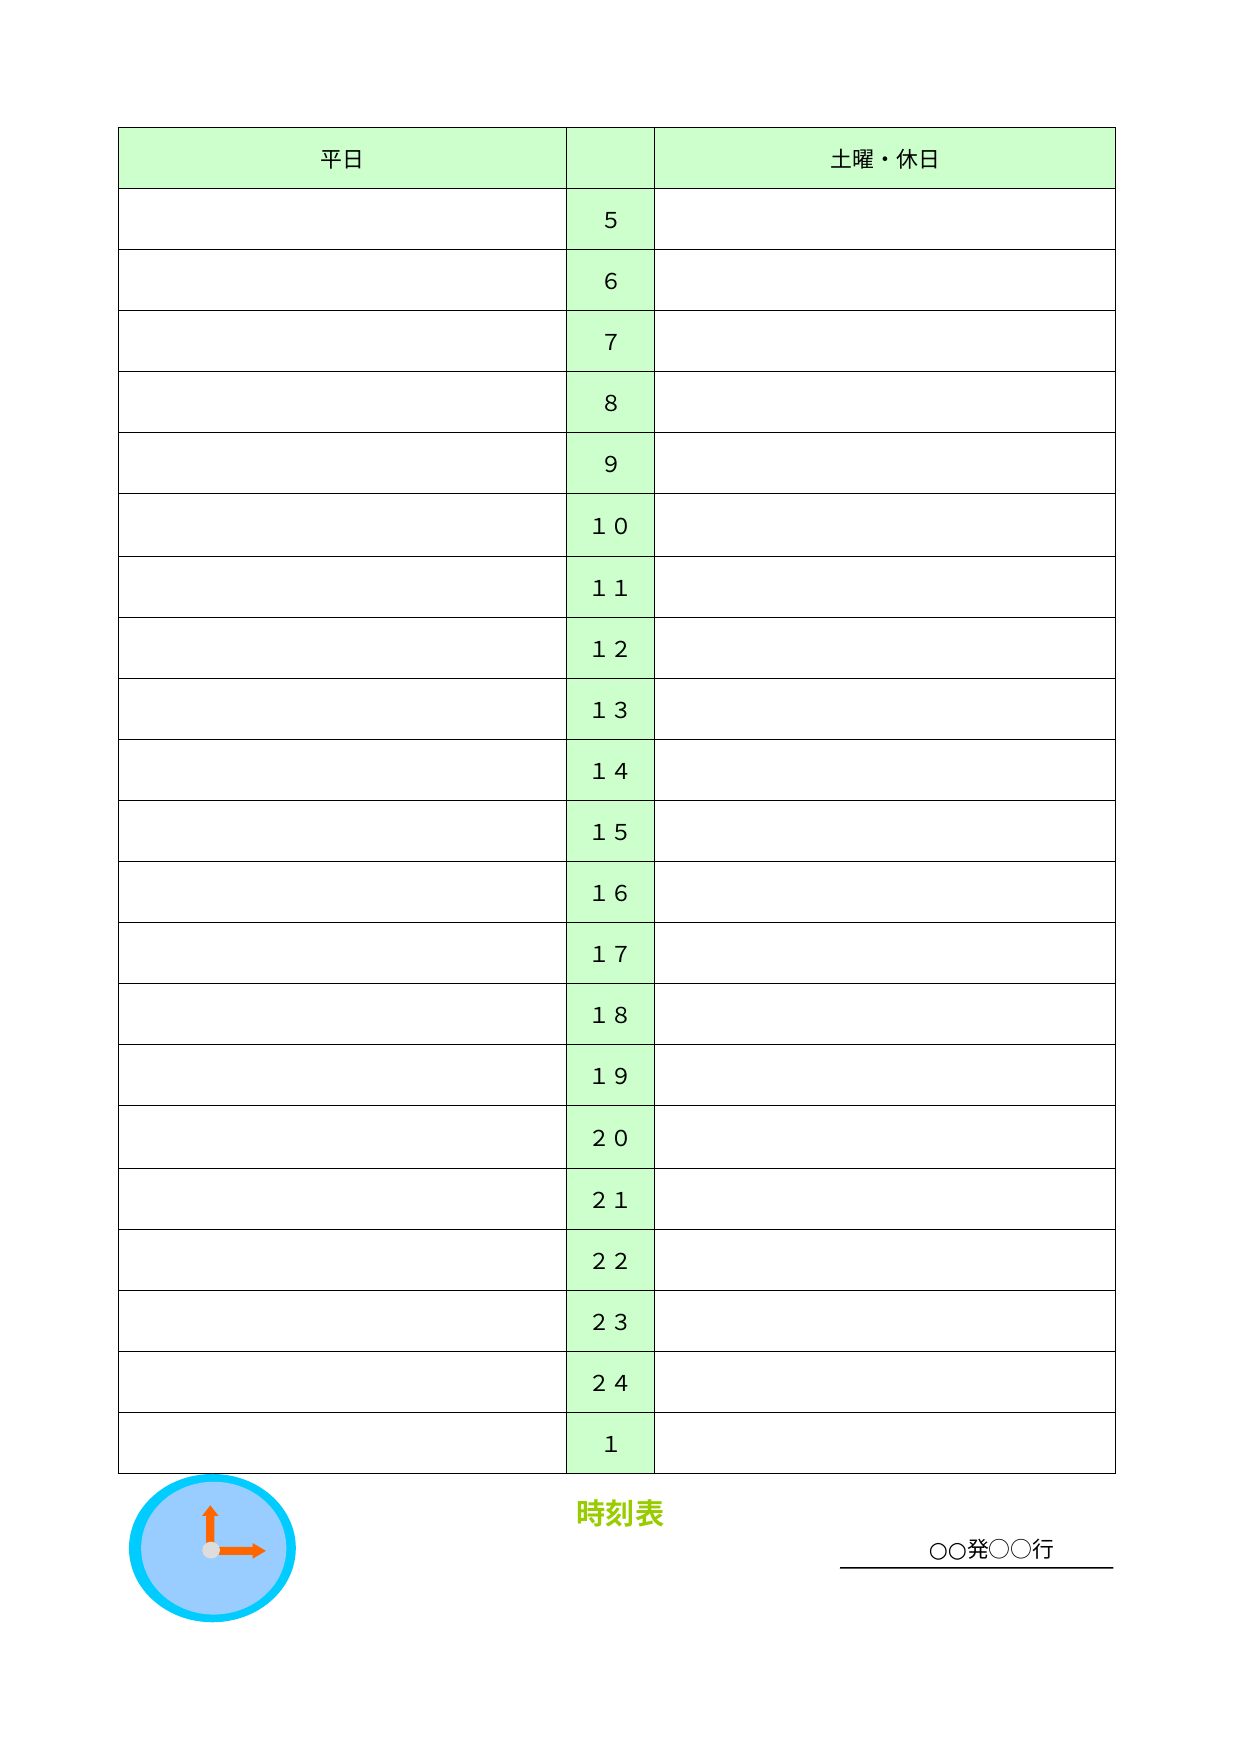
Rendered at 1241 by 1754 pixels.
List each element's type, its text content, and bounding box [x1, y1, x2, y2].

table_cell ２３ [567, 1291, 654, 1351]
table_cell [655, 433, 1115, 493]
table_cell [655, 494, 1115, 556]
table_cell [655, 618, 1115, 678]
table_cell [119, 1230, 566, 1290]
table_cell １ [567, 1413, 654, 1473]
table_header 平日 [119, 128, 566, 188]
table_cell １０ [567, 494, 654, 556]
table_cell [655, 1106, 1115, 1168]
table_cell ６ [567, 250, 654, 310]
table_cell [655, 189, 1115, 249]
text 時刻表 [118, 1474, 198, 1549]
table_cell [119, 433, 566, 493]
table_cell ２１ [567, 1169, 654, 1229]
table_cell [655, 1352, 1115, 1412]
table_cell １６ [567, 862, 654, 922]
table_cell １７ [567, 923, 654, 983]
table_cell [119, 311, 566, 371]
table_cell [655, 740, 1115, 800]
table_cell ８ [567, 372, 654, 432]
table_cell [655, 801, 1115, 861]
table_cell [119, 984, 566, 1044]
table_cell [655, 311, 1115, 371]
table_cell ２２ [567, 1230, 654, 1290]
table_cell [119, 1045, 566, 1105]
table_cell [655, 679, 1115, 739]
table_cell [119, 1169, 566, 1229]
text 時刻表 [227, 1474, 1122, 1549]
table_cell [119, 372, 566, 432]
table_cell [119, 1352, 566, 1412]
table_cell [119, 250, 566, 310]
table_cell [119, 1291, 566, 1351]
table_cell [655, 1413, 1115, 1473]
table_cell ９ [567, 433, 654, 493]
table_cell [655, 372, 1115, 432]
table_cell [119, 557, 566, 617]
table_cell [119, 679, 566, 739]
table_cell ２０ [567, 1106, 654, 1168]
table_cell １４ [567, 740, 654, 800]
table_cell [655, 1045, 1115, 1105]
table_cell １９ [567, 1045, 654, 1105]
table_cell [119, 189, 566, 249]
table_cell [655, 250, 1115, 310]
table_cell [655, 557, 1115, 617]
table_cell [655, 862, 1115, 922]
table_cell [655, 1230, 1115, 1290]
table_cell １８ [567, 984, 654, 1044]
table_cell ７ [567, 311, 654, 371]
table_header 土曜・休日 [655, 128, 1115, 188]
table_cell [119, 862, 566, 922]
table_cell [119, 1413, 566, 1473]
table_cell [119, 923, 566, 983]
table_cell [655, 1169, 1115, 1229]
table_cell [655, 984, 1115, 1044]
table_cell １２ [567, 618, 654, 678]
table_cell １１ [567, 557, 654, 617]
table_header [567, 128, 654, 188]
table_cell [119, 618, 566, 678]
table_cell [655, 923, 1115, 983]
table_cell [655, 1291, 1115, 1351]
table_cell １５ [567, 801, 654, 861]
table_cell [119, 494, 566, 556]
table_cell [119, 740, 566, 800]
table_cell [119, 1106, 566, 1168]
table_cell ５ [567, 189, 654, 249]
table_cell [119, 801, 566, 861]
table_cell ２４ [567, 1352, 654, 1412]
table_cell １３ [567, 679, 654, 739]
